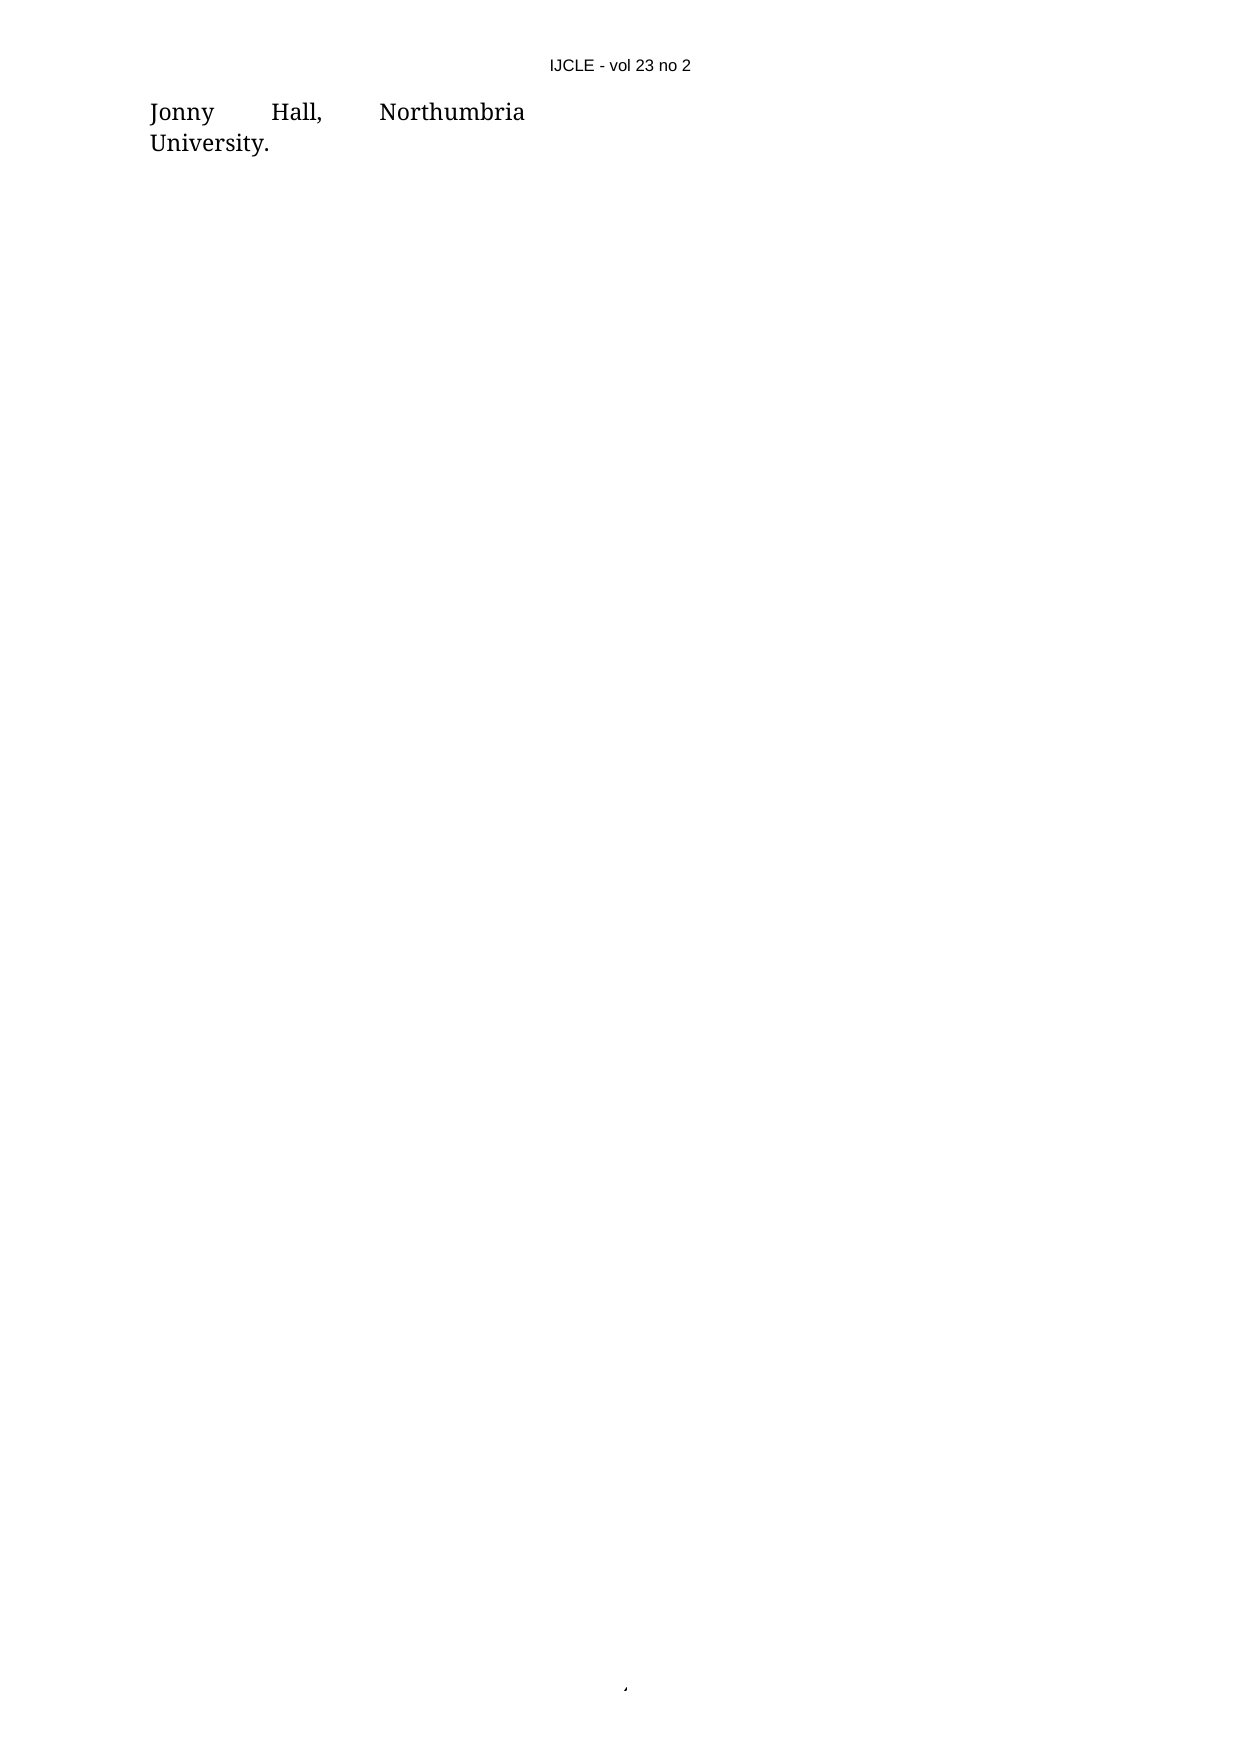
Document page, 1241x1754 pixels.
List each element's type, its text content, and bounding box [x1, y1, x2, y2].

text Jonny Hall, Northumbria University. [150, 96, 525, 158]
